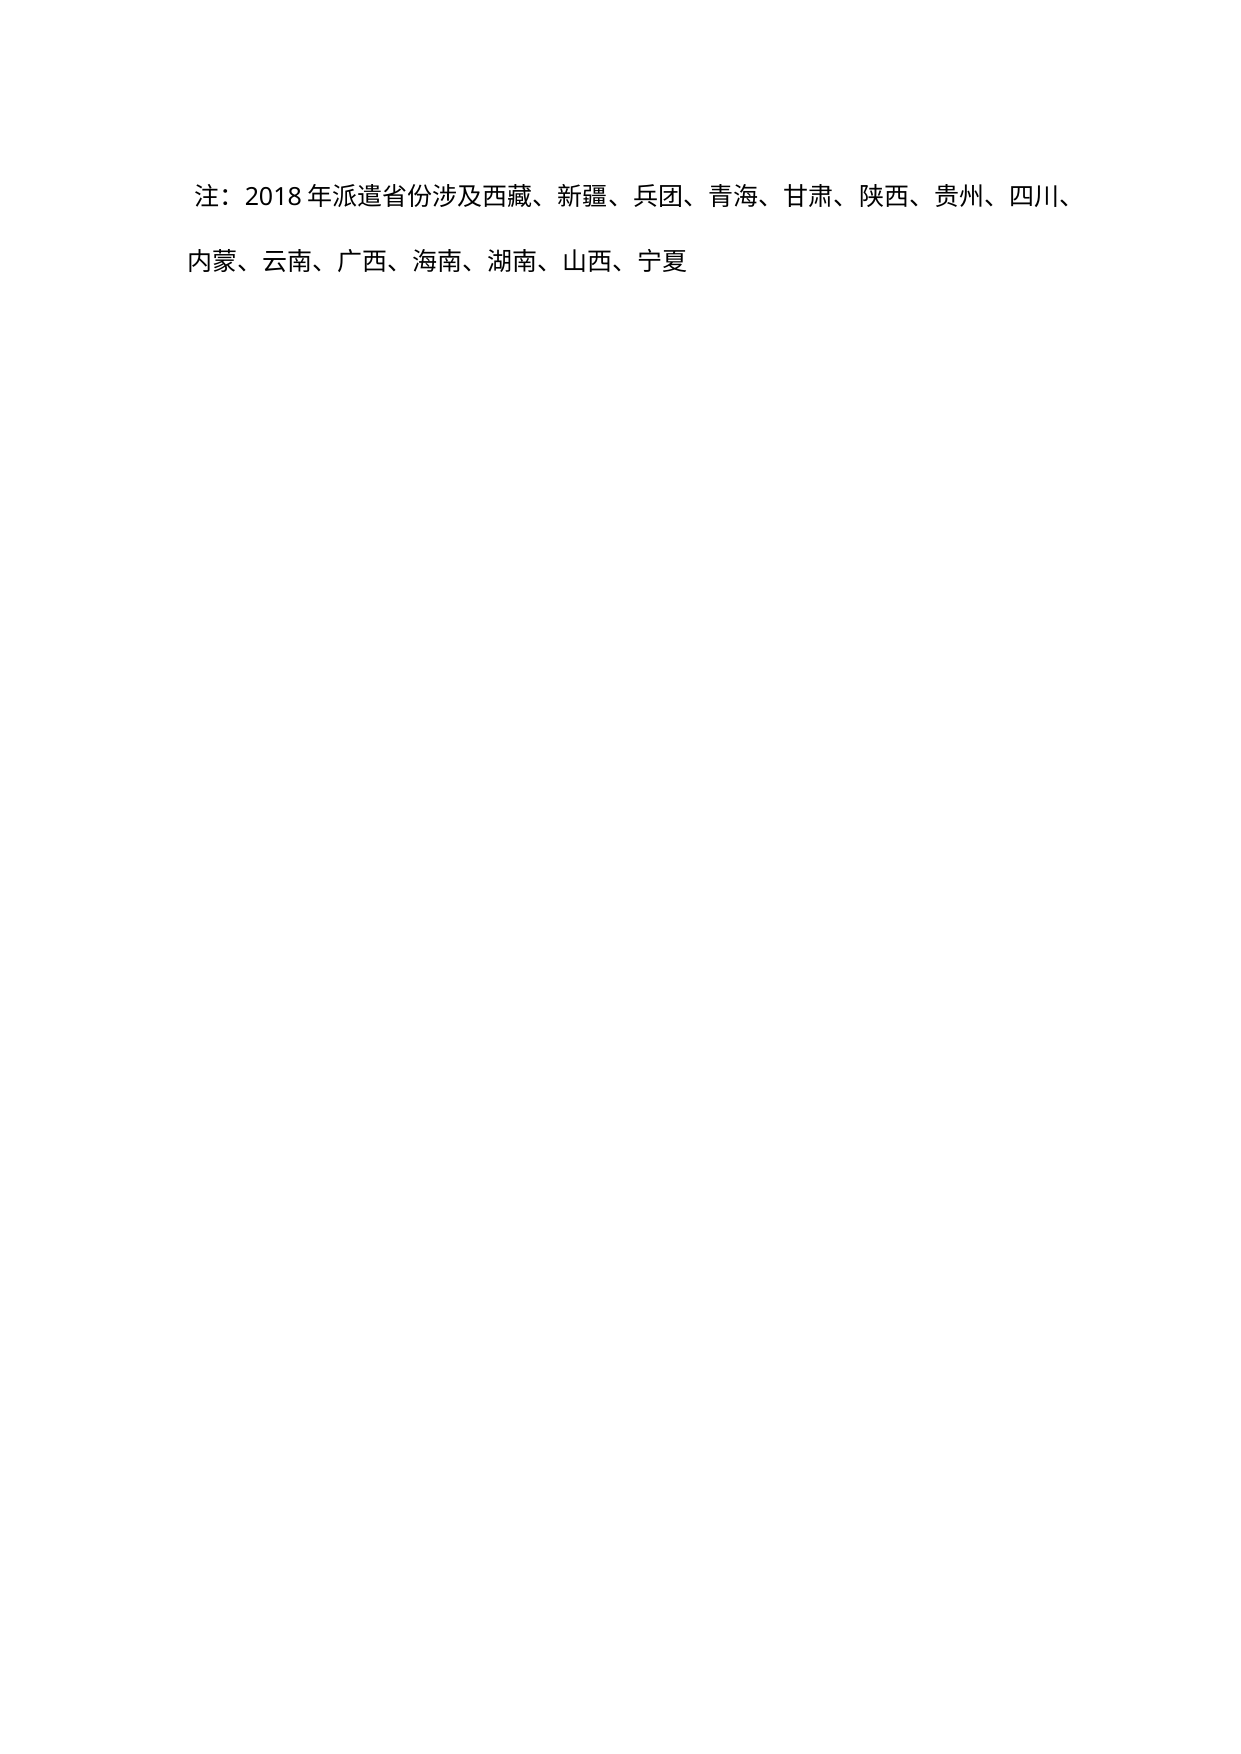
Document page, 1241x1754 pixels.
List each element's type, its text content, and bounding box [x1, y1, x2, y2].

text 注：2018年派遣省份涉及西藏、新疆、兵团、青海、甘肃、陕西、贵州、四川、 内蒙、云南、广西、海南、湖南、山西、宁夏 [187, 162, 1088, 292]
